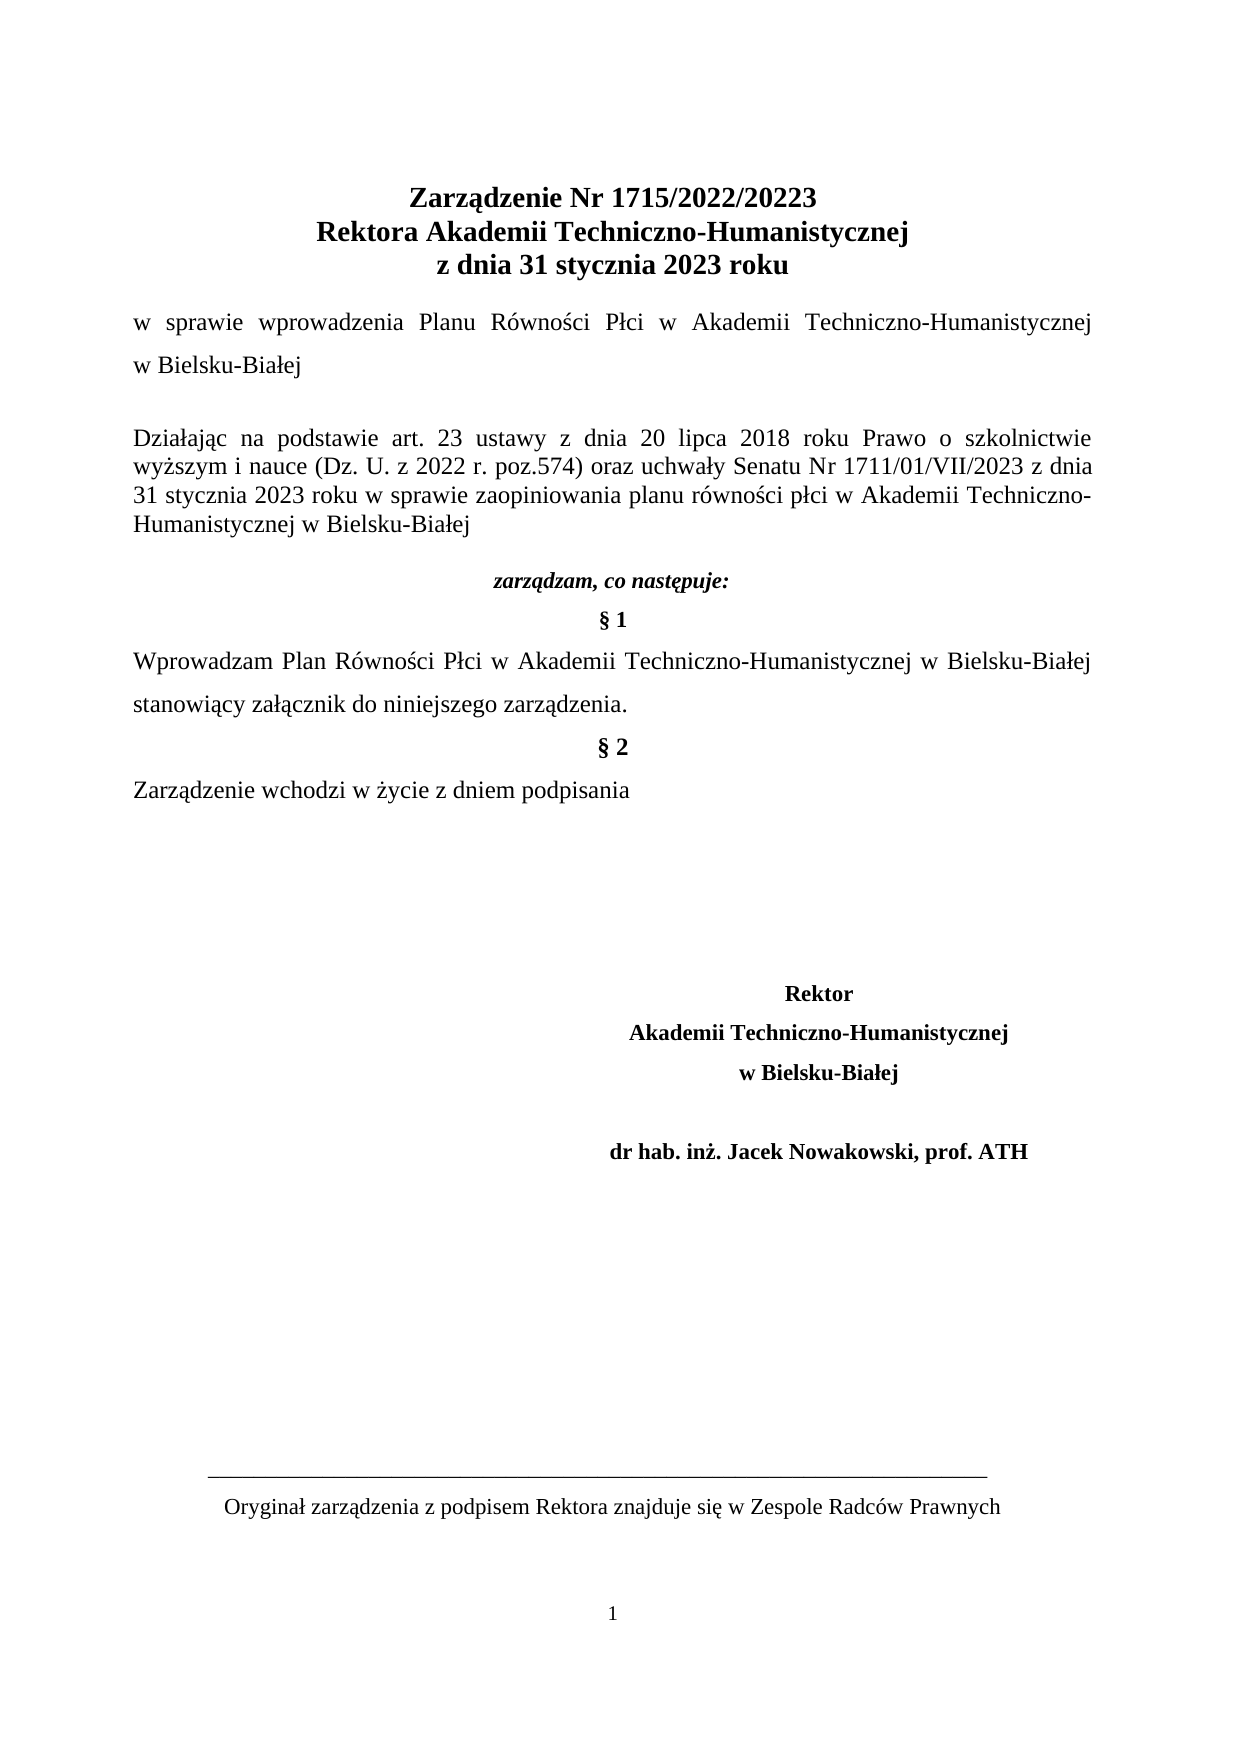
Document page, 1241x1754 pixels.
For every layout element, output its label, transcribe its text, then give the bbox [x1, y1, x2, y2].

title § 2 [133, 732, 1092, 761]
text z dnia 31 stycznia 2023 roku [133, 247, 1092, 281]
text Działając na podstawie art. 23 ustawy z dnia 20 lipca 2018 roku Prawo o szkolnictwie wyższym i nauce (Dz. U. z 2022 r. poz.574) oraz uchwały Senatu Nr 1711/01/VII/2023 z dnia 31 stycznia 2023 roku w sprawie zaopiniowania planu równości płci w Akademii Techniczno-Humanistycznej w Bielsku-Białej [133, 423, 1092, 538]
text w Bielsku-Białej [545, 1059, 1092, 1085]
text ____________________________________________________________________ [133, 1454, 1092, 1480]
text Akademii Techniczno-Humanistycznej [545, 1019, 1092, 1046]
text Rektor [545, 980, 1092, 1006]
text Oryginał zarządzenia z podpisem Rektora znajduje się w Zespole Radców Prawnych [133, 1493, 1092, 1519]
text Zarządzenie Nr 1715/2022/20223 [133, 180, 1092, 214]
text Zarządzenie wchodzi w życie z dniem podpisania [133, 775, 1092, 804]
text dr hab. inż. Jacek Nowakowski, prof. ATH [545, 1138, 1092, 1164]
text zarządzam, co następuje: [133, 567, 1092, 593]
title w sprawie wprowadzenia Planu Równości Płci w Akademii Techniczno-Humanistycznej w Bielsku-Białej [133, 307, 1092, 379]
text Wprowadzam Plan Równości Płci w Akademii Techniczno-Humanistycznej w Bielsku-Białej stanowiący załącznik do niniejszego zarządzenia. [133, 646, 1092, 718]
text Rektora Akademii Techniczno-Humanistycznej [133, 214, 1092, 247]
text § 1 [133, 606, 1092, 633]
